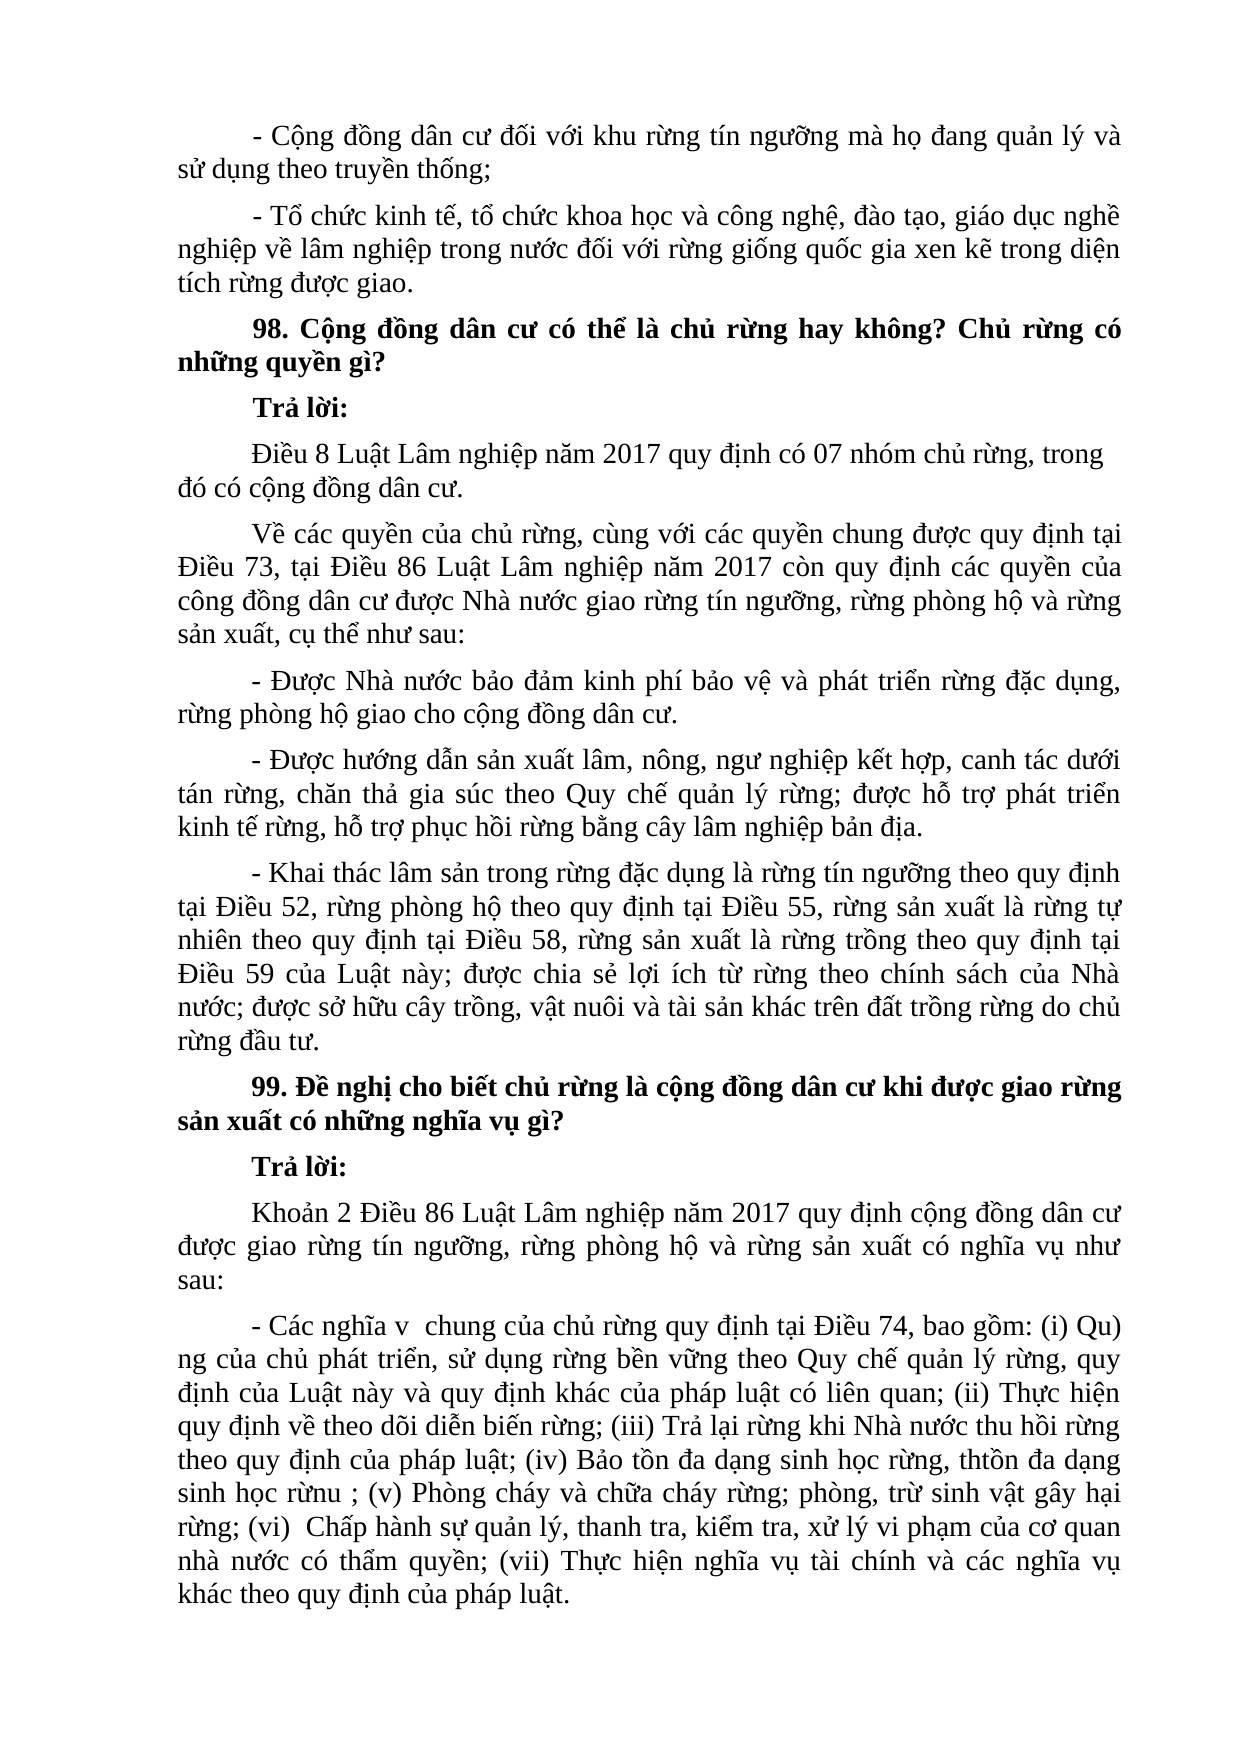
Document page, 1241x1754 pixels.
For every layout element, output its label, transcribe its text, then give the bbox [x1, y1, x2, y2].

text Về các quyền của chủ rừng, cùng với các quyền chung được quy định tại Điều 73, tại Điều 86 Luật Lâm nghiệp năm 2017 còn quy định các quyền của công đồng dân cư được Nhà nước giao rừng tín ngưỡng, rừng phòng hộ và rừng sản xuất, cụ thể như sau: [177, 516, 1122, 650]
text - Được Nhà nước bảo đảm kinh phí bảo vệ và phát triển rừng đặc dụng, rừng phòng hộ giao cho cộng đồng dân cư. [177, 663, 1122, 730]
text - Cộng đồng dân cư đối với khu rừng tín ngưỡng mà họ đang quản lý và sử dụng theo truyền thống; [177, 118, 1122, 185]
text - Tổ chức kinh tế, tổ chức khoa học và công nghệ, đào tạo, giáo dục nghề nghiệp về lâm nghiệp trong nước đối với rừng giống quốc gia xen kẽ trong diện tích rừng được giao. [177, 198, 1122, 298]
text 99. Đề nghị cho biết chủ rừng là cộng đồng dân cư khi được giao rừng sản xuất có những nghĩa vụ gì? [177, 1069, 1122, 1136]
text - Được hướng dẫn sản xuất lâm, nông, ngư nghiệp kết hợp, canh tác dưới tán rừng, chăn thả gia súc theo Quy chế quản lý rừng; được hỗ trợ phát triển kinh tế rừng, hỗ trợ phục hồi rừng bằng cây lâm nghiệp bản địa. [177, 742, 1122, 843]
text Khoản 2 Điều 86 Luật Lâm nghiệp năm 2017 quy định cộng đồng dân cư được giao rừng tín ngưỡng, rừng phòng hộ và rừng sản xuất có nghĩa vụ như sau: [177, 1195, 1122, 1295]
text Trả lời: [177, 390, 1122, 424]
text - Các nghĩa v chung của chủ rừng quy định tại Điều 74, bao gồm: (i) Qu) ng của chủ phát triển, sử dụng rừng bền vững theo Quy chế quản lý rừng, quy định của Luật này và quy định khác của pháp luật có liên quan; (ii) Thực hiện quy định về theo dõi diễn biến rừng; (iii) Trả lại rừng khi Nhà nước thu hồi rừng theo quy định của pháp luật; (iv) Bảo tồn đa dạng sinh học rừng, thtồn đa dạng sinh học rừnu ; (v) Phòng cháy và chữa cháy rừng; phòng, trừ sinh vật gây hại rừng; (vi) Chấp hành sự quản lý, thanh tra, kiểm tra, xử lý vi phạm của cơ quan nhà nước có thẩm quyền; (vii) Thực hiện nghĩa vụ tài chính và các nghĩa vụ khác theo quy định của pháp luật. [177, 1308, 1122, 1610]
text - Khai thác lâm sản trong rừng đặc dụng là rừng tín ngưỡng theo quy định tại Điều 52, rừng phòng hộ theo quy định tại Điều 55, rừng sản xuất là rừng tự nhiên theo quy định tại Điều 58, rừng sản xuất là rừng trồng theo quy định tại Điều 59 của Luật này; được chia sẻ lợi ích từ rừng theo chính sách của Nhà nước; được sở hữu cây trồng, vật nuôi và tài sản khác trên đất trồng rừng do chủ rừng đầu tư. [177, 855, 1122, 1057]
text Điều 8 Luật Lâm nghiệp năm 2017 quy định có 07 nhóm chủ rừng, trong đó có cộng đồng dân cư. [177, 436, 1122, 503]
text Trả lời: [177, 1149, 1122, 1182]
text 98. Cộng đồng dân cư có thể là chủ rừng hay không? Chủ rừng có những quyền gì? [177, 311, 1122, 378]
